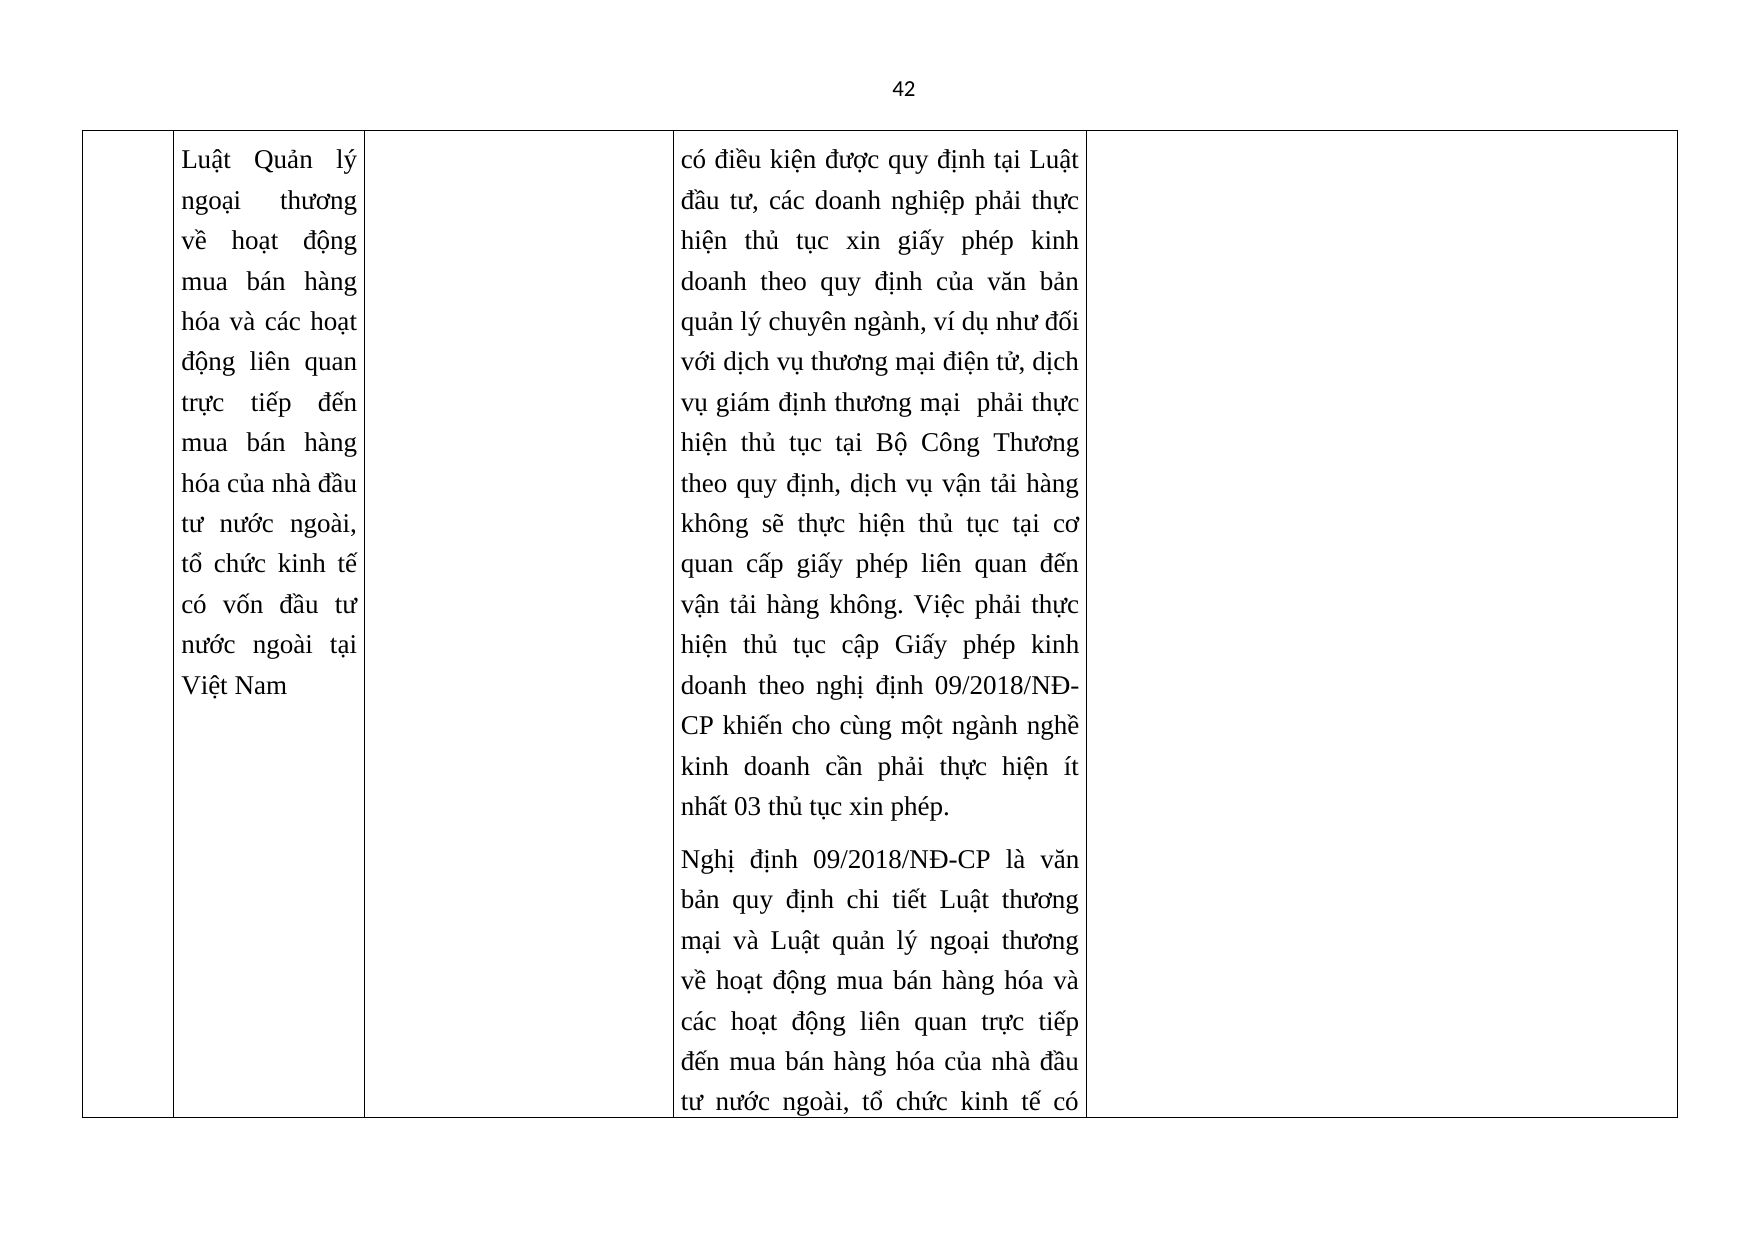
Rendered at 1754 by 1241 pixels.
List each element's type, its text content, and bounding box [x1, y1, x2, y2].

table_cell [674, 131, 1086, 1117]
table_cell [365, 131, 673, 1117]
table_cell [1087, 131, 1677, 1117]
table_cell 1 [83, 131, 173, 1117]
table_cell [174, 131, 364, 1117]
